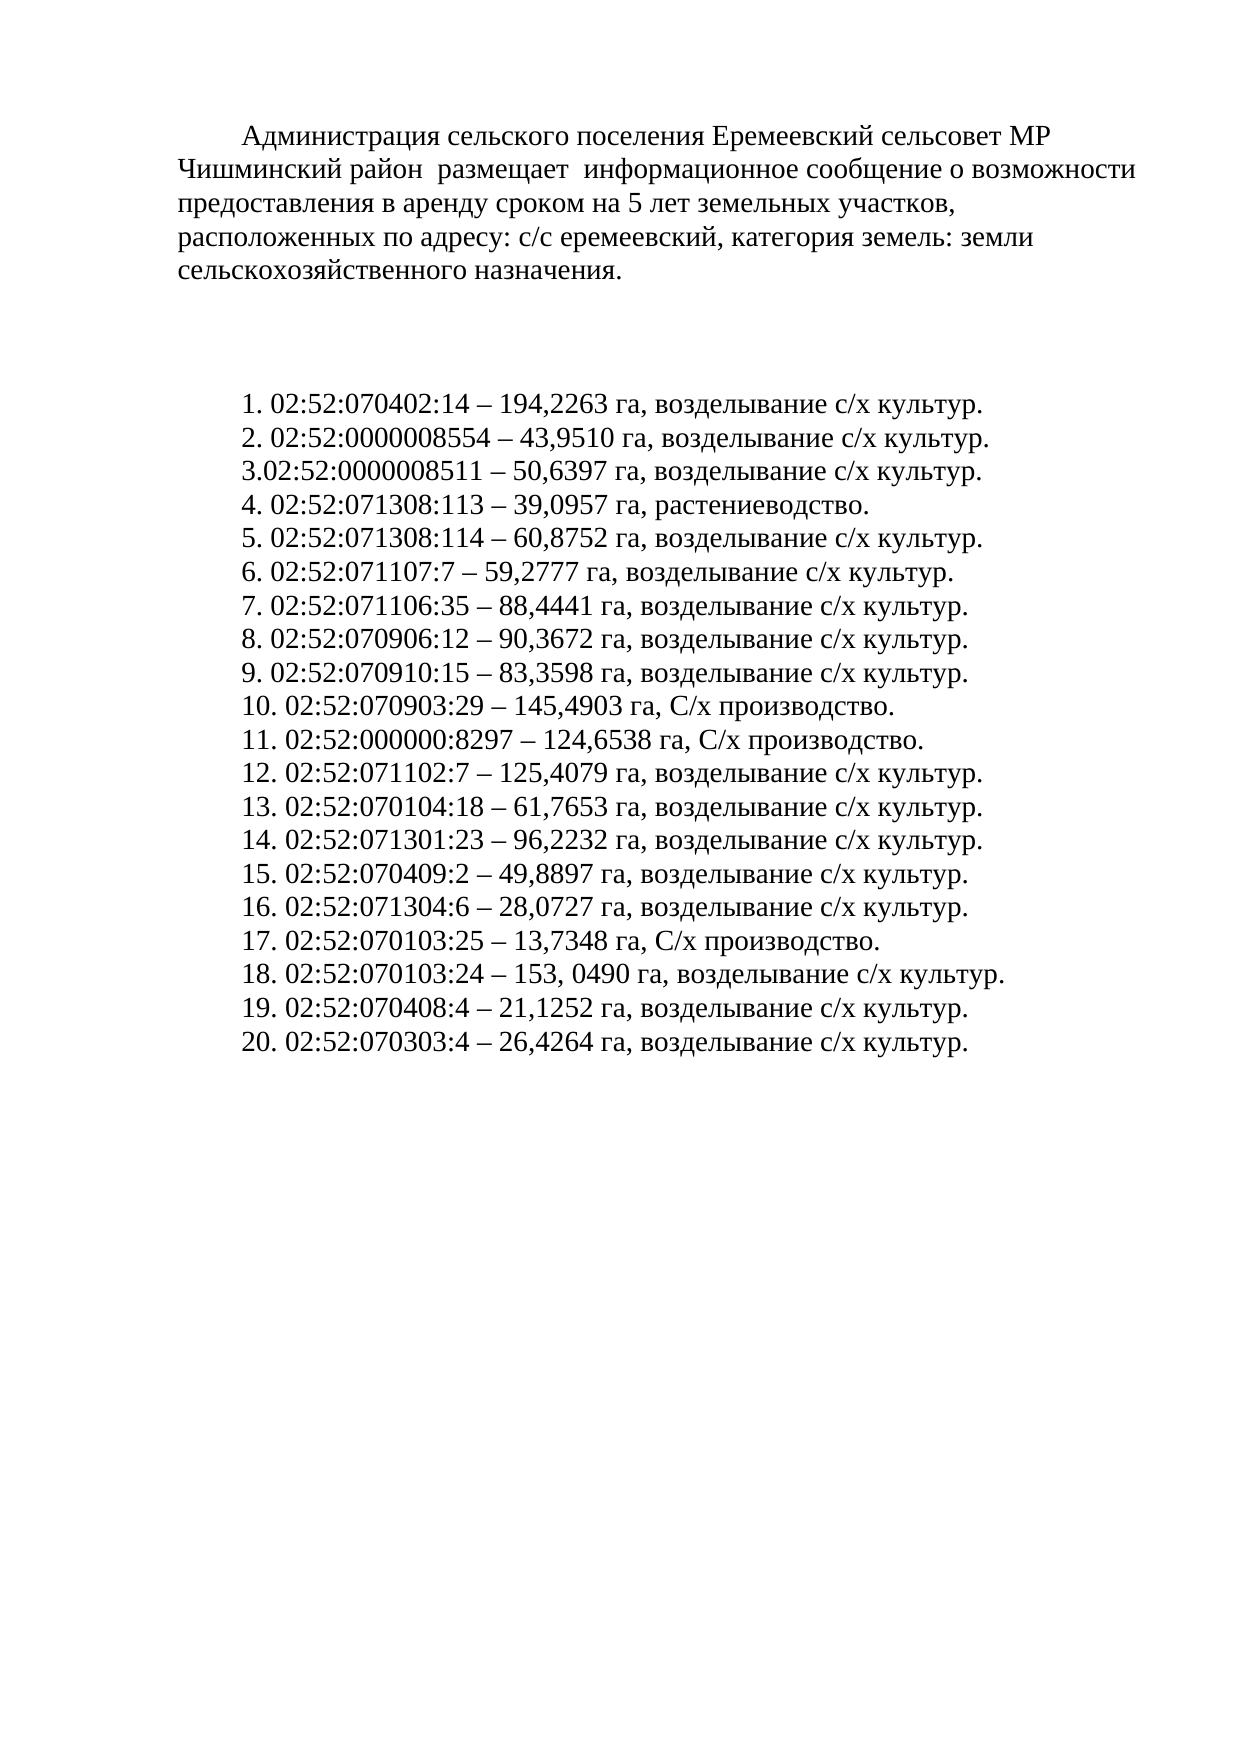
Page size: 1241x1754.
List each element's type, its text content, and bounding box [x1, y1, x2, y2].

text 10. 02:52:070903:29 – 145,4903 га, С/х производство. [177, 688, 1152, 722]
text 3.02:52:0000008511 – 50,6397 га, возделывание с/х культур. [177, 453, 1152, 487]
text 5. 02:52:071308:114 – 60,8752 га, возделывание с/х культур. [177, 521, 1152, 554]
text 13. 02:52:070104:18 – 61,7653 га, возделывание с/х культур. [177, 789, 1152, 822]
text 4. 02:52:071308:113 – 39,0957 га, растениеводство. [177, 487, 1152, 521]
text 20. 02:52:070303:4 – 26,4264 га, возделывание с/х культур. [177, 1024, 1152, 1057]
text 6. 02:52:071107:7 – 59,2777 га, возделывание с/х культур. [177, 554, 1152, 588]
text 18. 02:52:070103:24 – 153, 0490 га, возделывание с/х культур. [177, 957, 1152, 990]
text 8. 02:52:070906:12 – 90,3672 га, возделывание с/х культур. [177, 621, 1152, 655]
text 12. 02:52:071102:7 – 125,4079 га, возделывание с/х культур. [177, 755, 1152, 789]
text 15. 02:52:070409:2 – 49,8897 га, возделывание с/х культур. [177, 856, 1152, 889]
text 17. 02:52:070103:25 – 13,7348 га, С/х производство. [177, 923, 1152, 957]
text 7. 02:52:071106:35 – 88,4441 га, возделывание с/х культур. [177, 588, 1152, 621]
text 19. 02:52:070408:4 – 21,1252 га, возделывание с/х культур. [177, 990, 1152, 1024]
text 11. 02:52:000000:8297 – 124,6538 га, С/х производство. [177, 722, 1152, 755]
text 16. 02:52:071304:6 – 28,0727 га, возделывание с/х культур. [177, 889, 1152, 923]
text Администрация сельского поселения Еремеевский сельсовет МР Чишминский район размещает информационное сообщение о возможности предоставления в аренду сроком на 5 лет земельных участков, расположенных по адресу: с/с еремеевский, категория земель: земли сельскохозяйственного назначения. [177, 118, 1152, 286]
text 2. 02:52:0000008554 – 43,9510 га, возделывание с/х культур. [177, 420, 1152, 453]
text 1. 02:52:070402:14 – 194,2263 га, возделывание с/х культур. [177, 386, 1152, 420]
text 9. 02:52:070910:15 – 83,3598 га, возделывание с/х культур. [177, 655, 1152, 688]
text 14. 02:52:071301:23 – 96,2232 га, возделывание с/х культур. [177, 822, 1152, 856]
